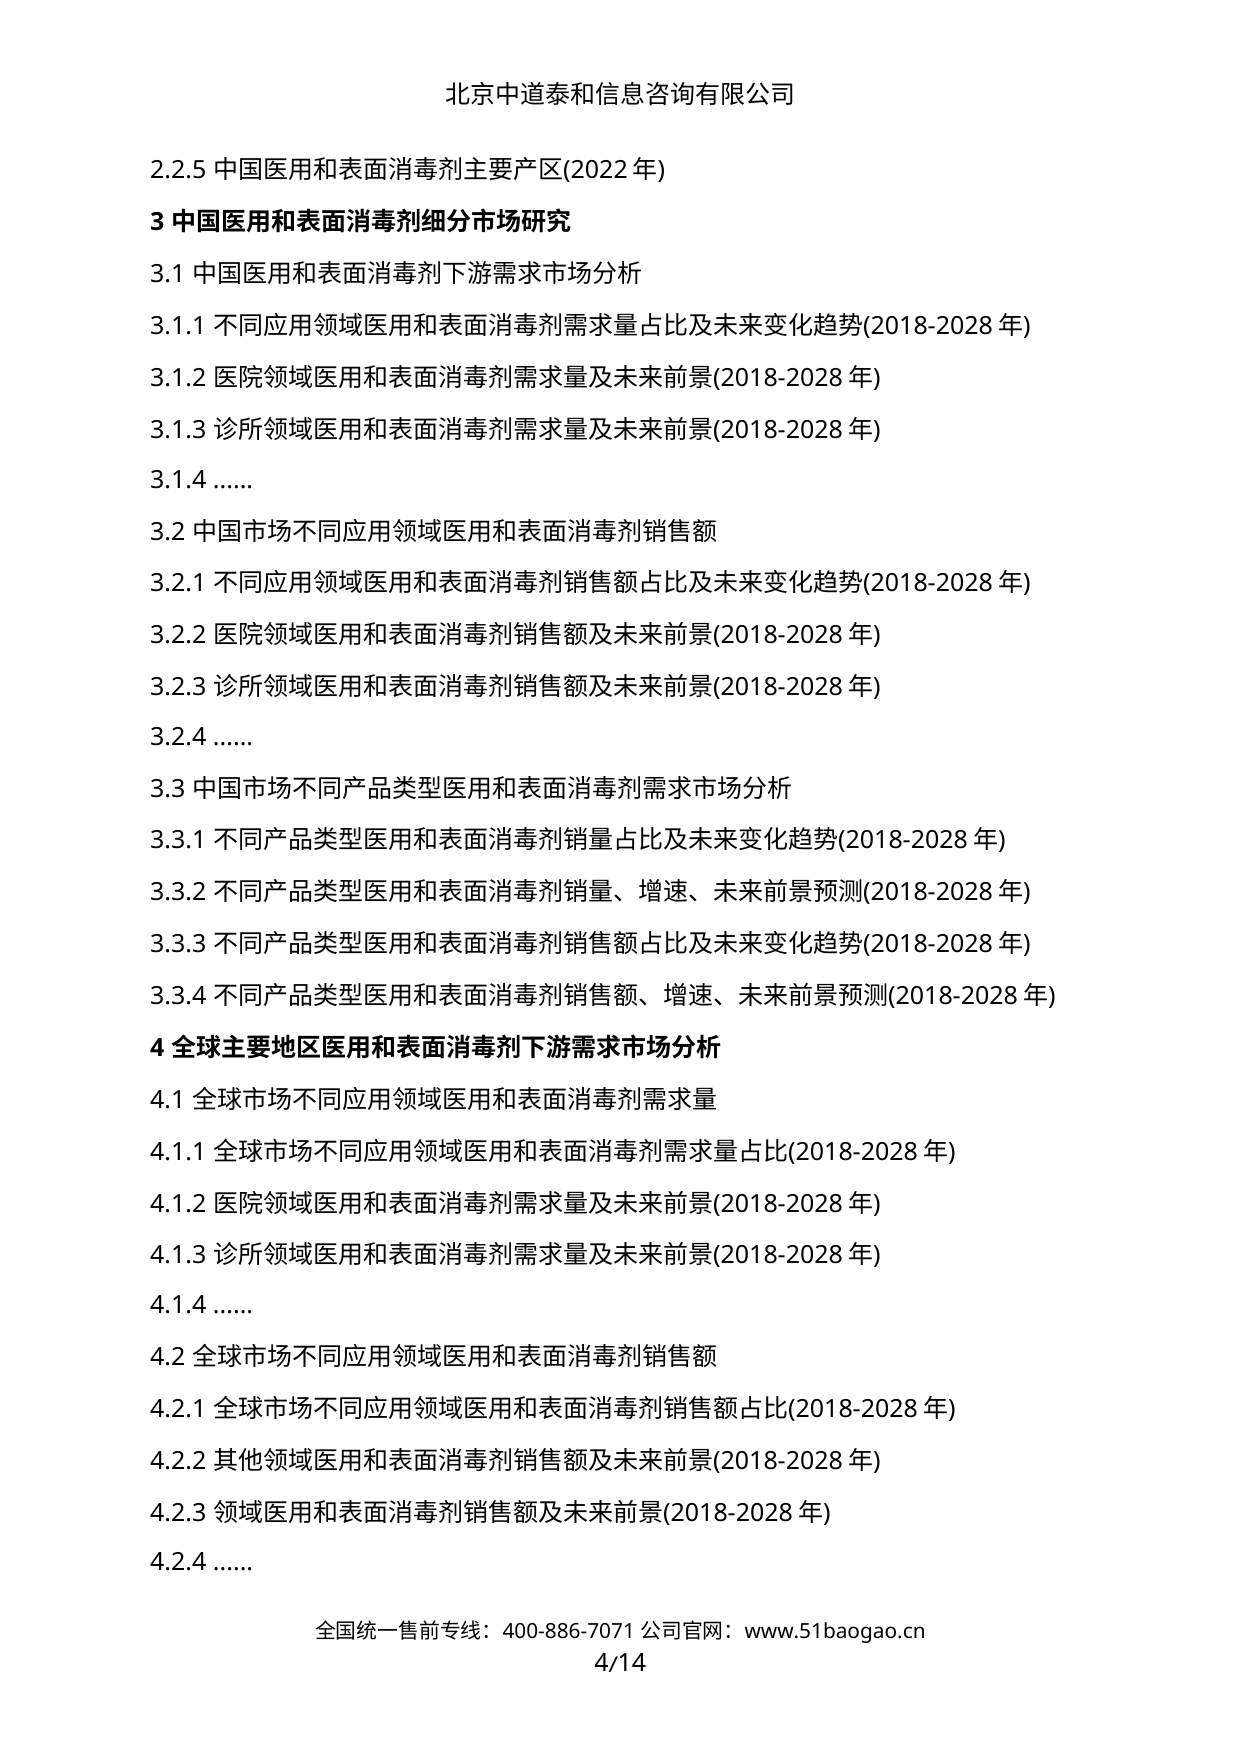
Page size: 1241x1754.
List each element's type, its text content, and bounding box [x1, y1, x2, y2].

text 3.1 中国医用和表面消毒剂下游需求市场分析 [150, 254, 1090, 290]
text 3.1.1 不同应用领域医用和表面消毒剂需求量占比及未来变化趋势(2018-2028年) [150, 306, 1090, 342]
text 3.2.1 不同应用领域医用和表面消毒剂销售额占比及未来变化趋势(2018-2028年) [150, 563, 1090, 599]
text 3.1.4 ...... [150, 461, 1090, 495]
text 4 全球主要地区医用和表面消毒剂下游需求市场分析 [150, 1027, 1090, 1064]
text 3.2 中国市场不同应用领域医用和表面消毒剂销售额 [150, 511, 1090, 547]
text 4.1.2 医院领域医用和表面消毒剂需求量及未来前景(2018-2028年) [150, 1183, 1090, 1219]
text 4.1.1 全球市场不同应用领域医用和表面消毒剂需求量占比(2018-2028年) [150, 1131, 1090, 1167]
text 3.2.2 医院领域医用和表面消毒剂销售额及未来前景(2018-2028年) [150, 615, 1090, 651]
text 4.1.3 诊所领域医用和表面消毒剂需求量及未来前景(2018-2028年) [150, 1235, 1090, 1271]
text 4.2 全球市场不同应用领域医用和表面消毒剂销售额 [150, 1337, 1090, 1373]
text 3.3.1 不同产品类型医用和表面消毒剂销量占比及未来变化趋势(2018-2028年) [150, 820, 1090, 856]
text 3.3.4 不同产品类型医用和表面消毒剂销售额、增速、未来前景预测(2018-2028年) [150, 976, 1090, 1012]
text 3.1.3 诊所领域医用和表面消毒剂需求量及未来前景(2018-2028年) [150, 409, 1090, 446]
text 4.2.1 全球市场不同应用领域医用和表面消毒剂销售额占比(2018-2028年) [150, 1388, 1090, 1425]
text 3 中国医用和表面消毒剂细分市场研究 [150, 202, 1090, 238]
text 3.2.3 诊所领域医用和表面消毒剂销售额及未来前景(2018-2028年) [150, 667, 1090, 703]
text 3.3.2 不同产品类型医用和表面消毒剂销量、增速、未来前景预测(2018-2028年) [150, 872, 1090, 908]
text 4.2.4 ...... [150, 1544, 1090, 1578]
text 4.1.4 ...... [150, 1287, 1090, 1321]
text 4.1 全球市场不同应用领域医用和表面消毒剂需求量 [150, 1079, 1090, 1116]
text 3.2.4 ...... [150, 718, 1090, 752]
text 4.2.3 领域医用和表面消毒剂销售额及未来前景(2018-2028年) [150, 1492, 1090, 1528]
text 3.3.3 不同产品类型医用和表面消毒剂销售额占比及未来变化趋势(2018-2028年) [150, 924, 1090, 960]
text 4.2.2 其他领域医用和表面消毒剂销售额及未来前景(2018-2028年) [150, 1440, 1090, 1477]
text 3.3 中国市场不同产品类型医用和表面消毒剂需求市场分析 [150, 768, 1090, 804]
text 2.2.5 中国医用和表面消毒剂主要产区(2022年) [150, 150, 1090, 186]
text 3.1.2 医院领域医用和表面消毒剂需求量及未来前景(2018-2028年) [150, 357, 1090, 394]
